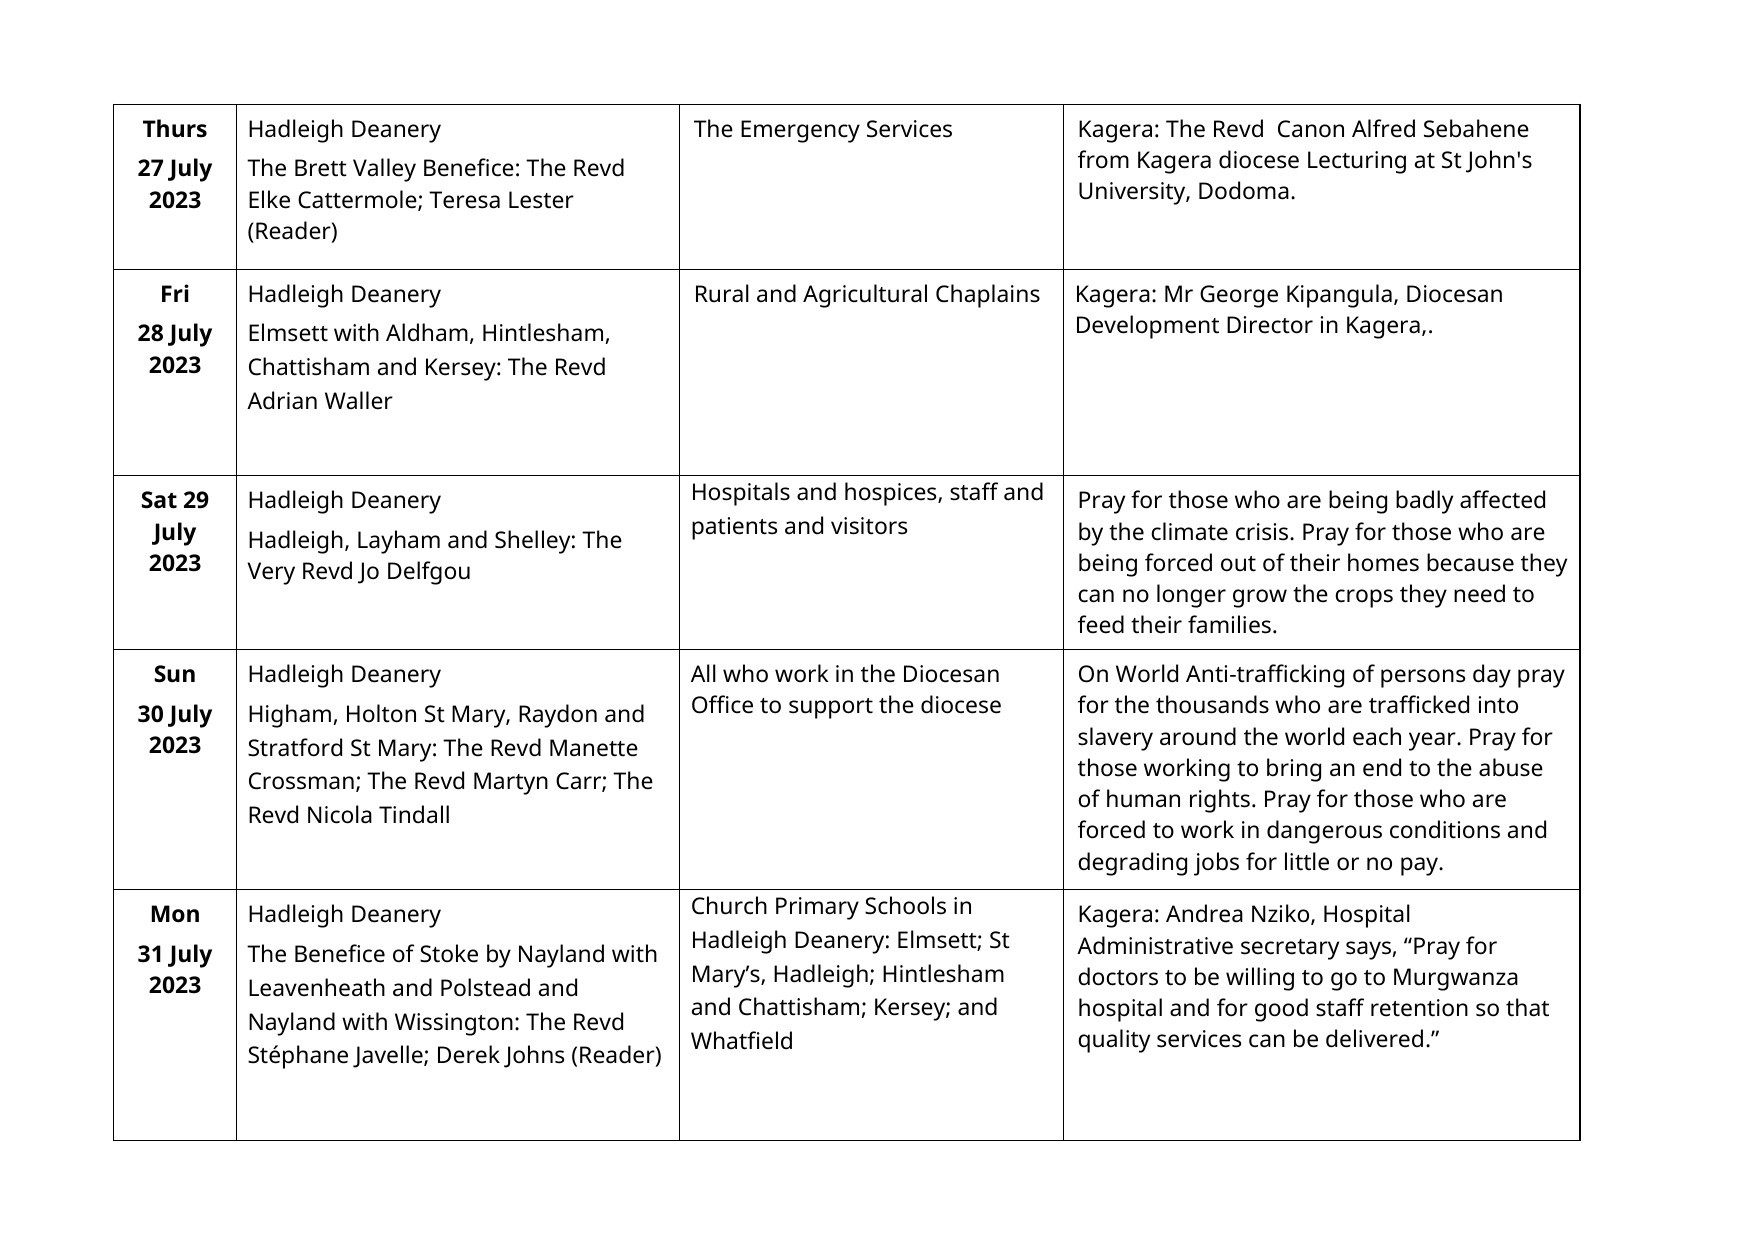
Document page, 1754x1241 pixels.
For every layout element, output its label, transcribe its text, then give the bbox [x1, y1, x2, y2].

table_cell Hadleigh Deanery Hadleigh, Layham and Shelley: The Very Revd Jo Delfgou [237, 476, 679, 649]
table_cell All who work in the Diocesan Office to support the diocese [680, 650, 1063, 889]
table_cell Hospitals and hospices, staff and patients and visitors [680, 476, 1063, 649]
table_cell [237, 890, 679, 1140]
table_cell Sat 29 July 2023 [114, 476, 236, 649]
table_cell Kagera: The Revd Canon Alfred Sebahene from Kagera diocese Lecturing at St John's University, Dodoma. [1064, 105, 1579, 268]
table_cell Mon 31 July 2023 [114, 890, 236, 1140]
table_cell On World Anti-trafficking of persons day pray for the thousands who are trafficked into slavery around the world each year. Pray for those working to bring an end to the abuse of human rights. Pray for those who are forced to work in dangerous conditions and degrading jobs for little or no pay. [1064, 650, 1579, 889]
table_cell Thurs 27 July 2023 [114, 105, 236, 268]
table_cell Pray for those who are being badly affected by the climate crisis. Pray for those who are being forced out of their homes because they can no longer grow the crops they need to feed their families. [1064, 476, 1579, 649]
table_cell Sun 30 July 2023 [114, 650, 236, 889]
table_cell Rural and Agricultural Chaplains [680, 270, 1063, 475]
table_cell Hadleigh Deanery Higham, Holton St Mary, Raydon and Stratford St Mary: The Revd Manette Crossman; The Revd Martyn Carr; The Revd Nicola Tindall [237, 650, 679, 889]
table_cell Hadleigh Deanery Elmsett with Aldham, Hintlesham, Chattisham and Kersey: The Revd Adrian Waller [237, 270, 679, 475]
table_cell Kagera: Mr George Kipangula, Diocesan Development Director in Kagera,. [1064, 270, 1579, 475]
table_cell Fri 28 July 2023 [114, 270, 236, 475]
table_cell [680, 890, 1063, 1140]
table_cell Hadleigh Deanery The Brett Valley Benefice: The Revd Elke Cattermole; Teresa Lester (Reader) [237, 105, 679, 268]
table_cell The Emergency Services [680, 105, 1063, 268]
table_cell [1064, 890, 1579, 1140]
